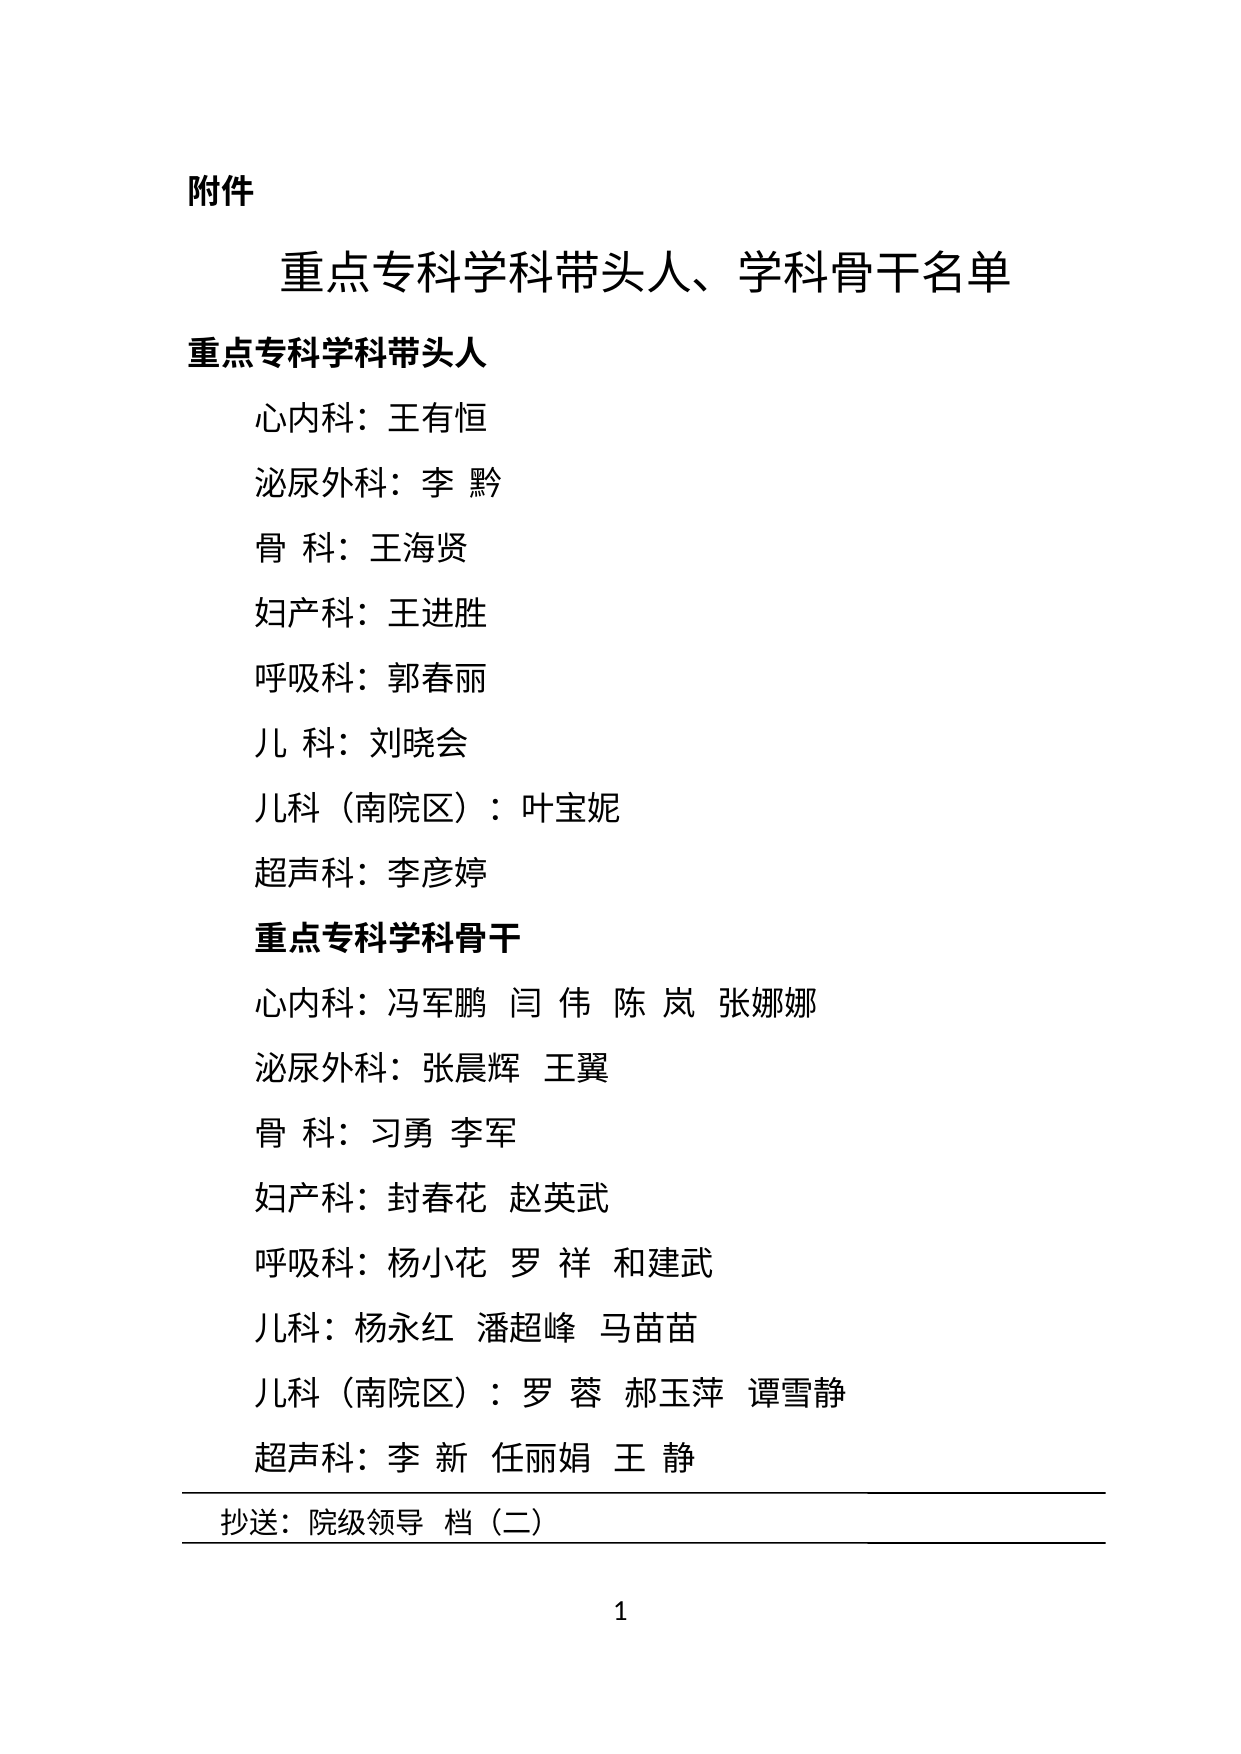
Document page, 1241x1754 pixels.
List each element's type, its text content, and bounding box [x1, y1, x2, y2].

text 超声科：李彦婷 [187, 838, 1053, 903]
text 心内科：冯军鹏 闫 伟 陈 岚 张娜娜 [187, 968, 1053, 1033]
text 抄送：院级领导 档（二） [187, 1494, 1053, 1542]
text 呼吸科：郭春丽 [187, 643, 1053, 708]
text 儿科：杨永红 潘超峰 马苗苗 [187, 1293, 1053, 1358]
text 儿 科：刘晓会 [187, 708, 1053, 773]
text 妇产科：封春花 赵英武 [187, 1163, 1053, 1228]
text 泌尿外科：李 黔 [187, 448, 1053, 513]
text 儿科（南院区）：叶宝妮 [187, 773, 1053, 838]
text 心内科：王有恒 [187, 383, 1053, 448]
text 骨 科：王海贤 [187, 513, 1053, 578]
text 附件 [187, 156, 1053, 221]
text 泌尿外科：张晨辉 王翼 [187, 1033, 1053, 1098]
text 重点专科学科带头人、学科骨干名单 [187, 221, 1053, 318]
text 重点专科学科骨干 [187, 903, 1053, 968]
text 重点专科学科带头人 [187, 318, 1053, 383]
text 呼吸科：杨小花 罗 祥 和建武 [187, 1228, 1053, 1293]
text 超声科：李 新 任丽娟 王 静 [187, 1423, 1053, 1488]
text 妇产科：王进胜 [187, 578, 1053, 643]
text 儿科（南院区）：罗 蓉 郝玉萍 谭雪静 [187, 1358, 1053, 1423]
text 骨 科：习勇 李军 [187, 1098, 1053, 1163]
